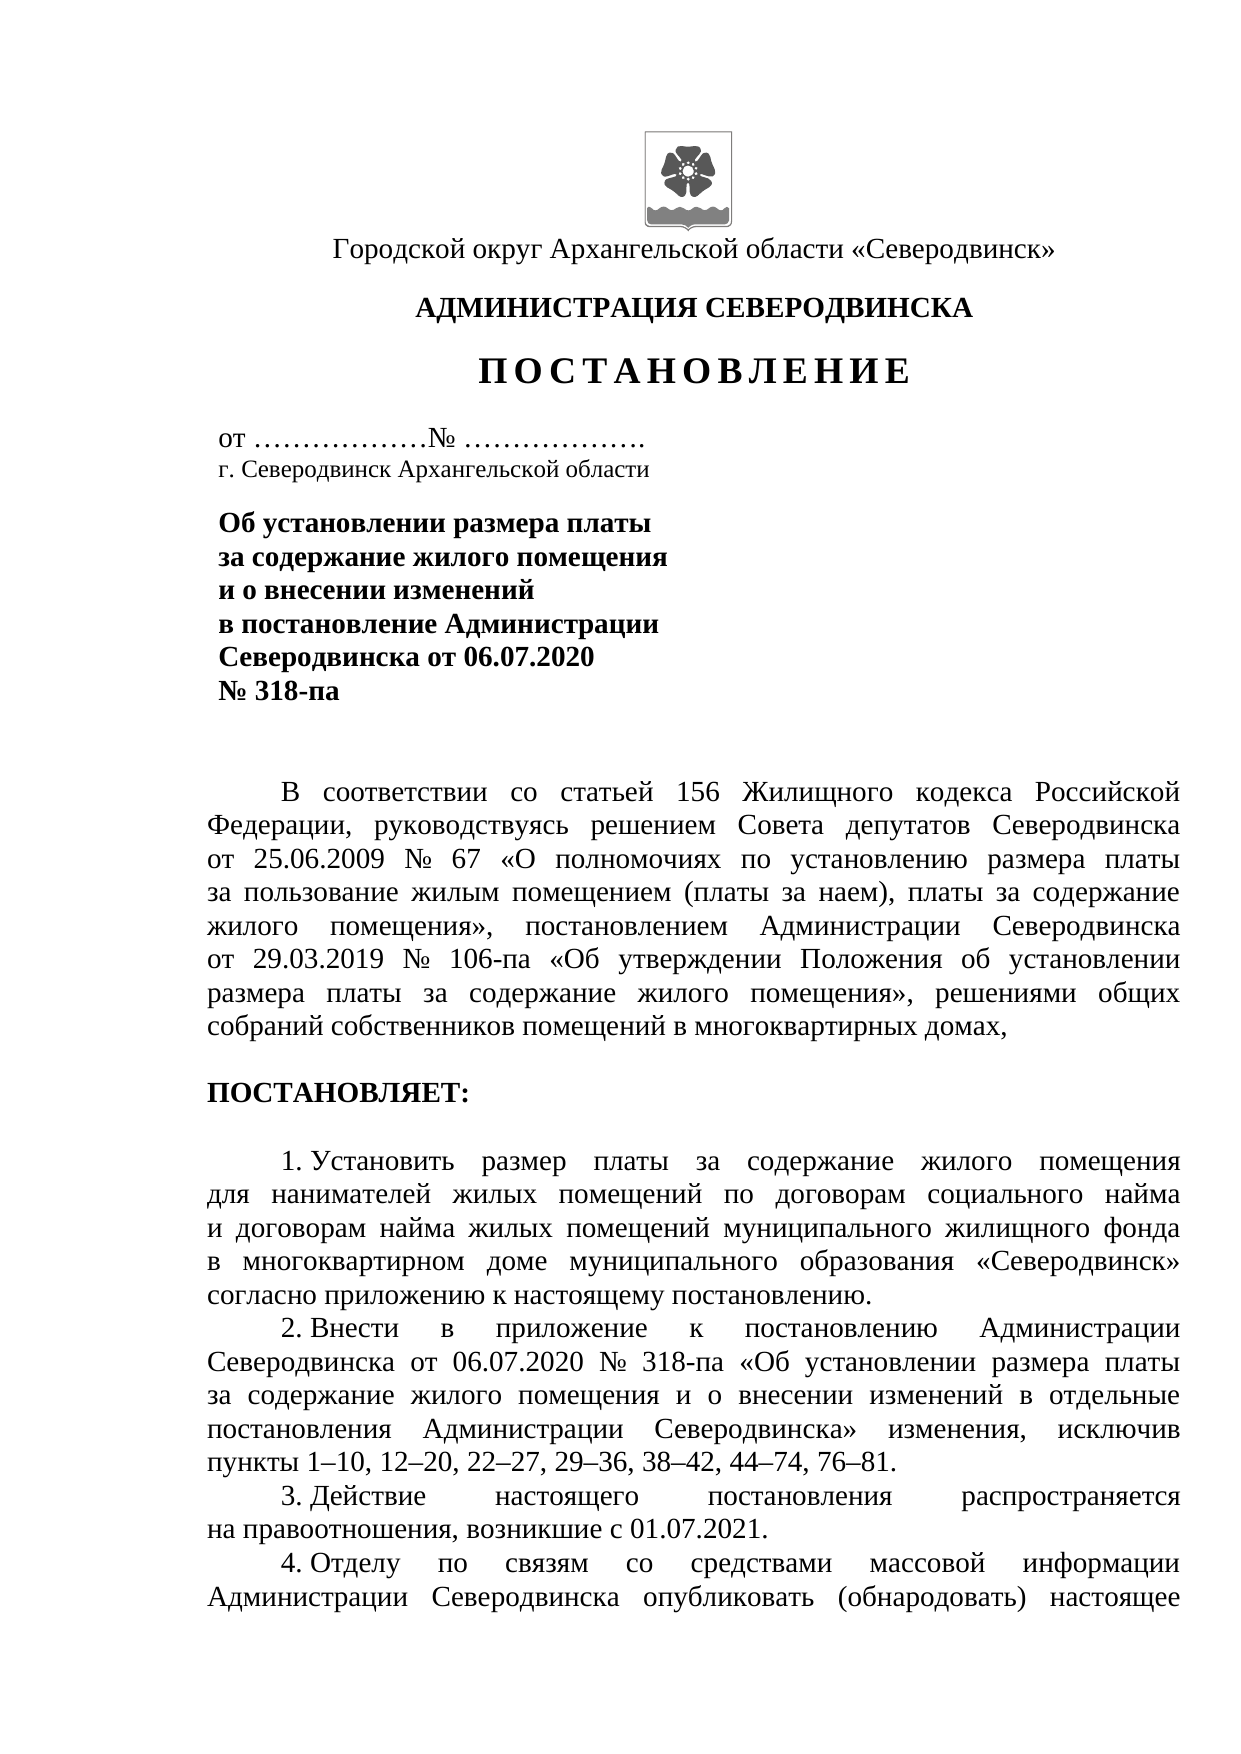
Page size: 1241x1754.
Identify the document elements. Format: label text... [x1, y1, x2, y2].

text В соответствии со статьей 156 Жилищного кодекса Российской Федерации, руководствуясь решением Совета депутатов Северодвинска от 25.06.2009 № 67 «О полномочиях по установлению размера платы за пользование жилым помещением (платы за наем), платы за содержание жилого помещения», постановлением Администрации Северодвинска от 29.03.2019 № 106-па «Об утверждении Положения об установлении размера платы за содержание жилого помещения», решениями общих собраний собственников помещений в многоквартирных домах, [207, 774, 1181, 1042]
text 1. Установить размер платы за содержание жилого помещения для нанимателей жилых помещений по договорам социального найма и договорам найма жилых помещений муниципального жилищного фонда в многоквартирном доме муниципального образования «Северодвинск» согласно приложению к настоящему постановлению. [207, 1143, 1181, 1310]
table_header Городской округ Архангельской области «Северодвинск» [207, 131, 1181, 265]
text 3. Действие настоящего постановления распространяется на правоотношения, возникшие с 01.07.2021. [207, 1478, 1181, 1545]
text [207, 1545, 1181, 1612]
table_cell Об установлении размера платы за содержание жилого помещения и о внесении изменений в постановление Администрации Северодвинска от 06.07.2020 № 318-па [207, 505, 709, 707]
table_cell АДМИНИСТРАЦИЯ северодвинскА ПОСТАНОВЛЕНИЕ [207, 265, 1181, 392]
text 2. Внести в приложение к постановлению Администрации Северодвинска от 06.07.2020 № 318-па «Об установлении размера платы за содержание жилого помещения и о внесении изменений в отдельные постановления Администрации Северодвинска» изменения, исключив пункты 1–10, 12–20, 22–27, 29–36, 38–42, 44–74, 76–81. [207, 1310, 1181, 1478]
text ПОСТАНОВЛЯЕТ: [207, 1076, 1181, 1109]
table_header от ………………№ ………………. г. Северодвинск Архангельской области  [207, 420, 709, 505]
